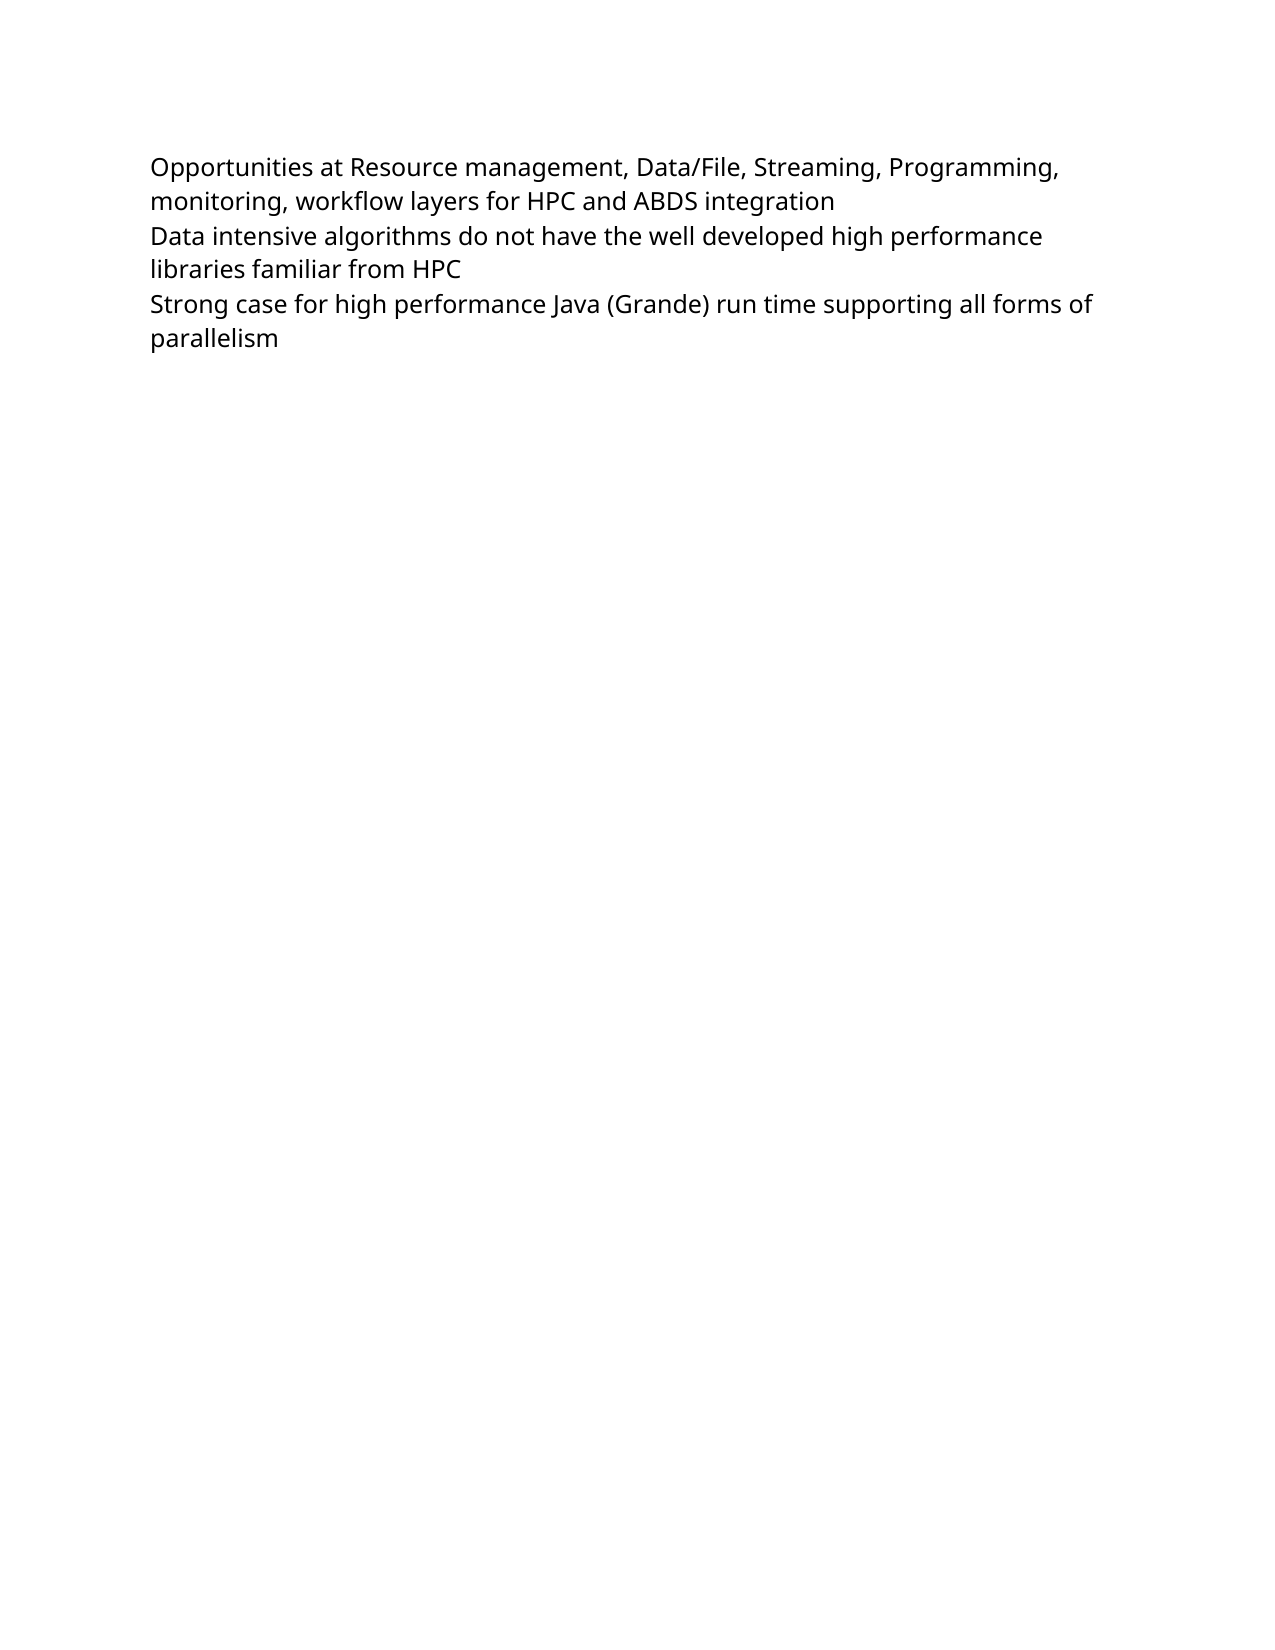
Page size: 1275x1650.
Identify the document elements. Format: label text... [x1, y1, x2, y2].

text Data intensive algorithms do not have the well developed high performance libraries familiar from HPC [150, 218, 1125, 286]
text Strong case for high performance Java (Grande) run time supporting all forms of parallelism [150, 286, 1125, 354]
text Opportunities at Resource management, Data/File, Streaming, Programming, monitoring, workflow layers for HPC and ABDS integration [150, 150, 1125, 218]
